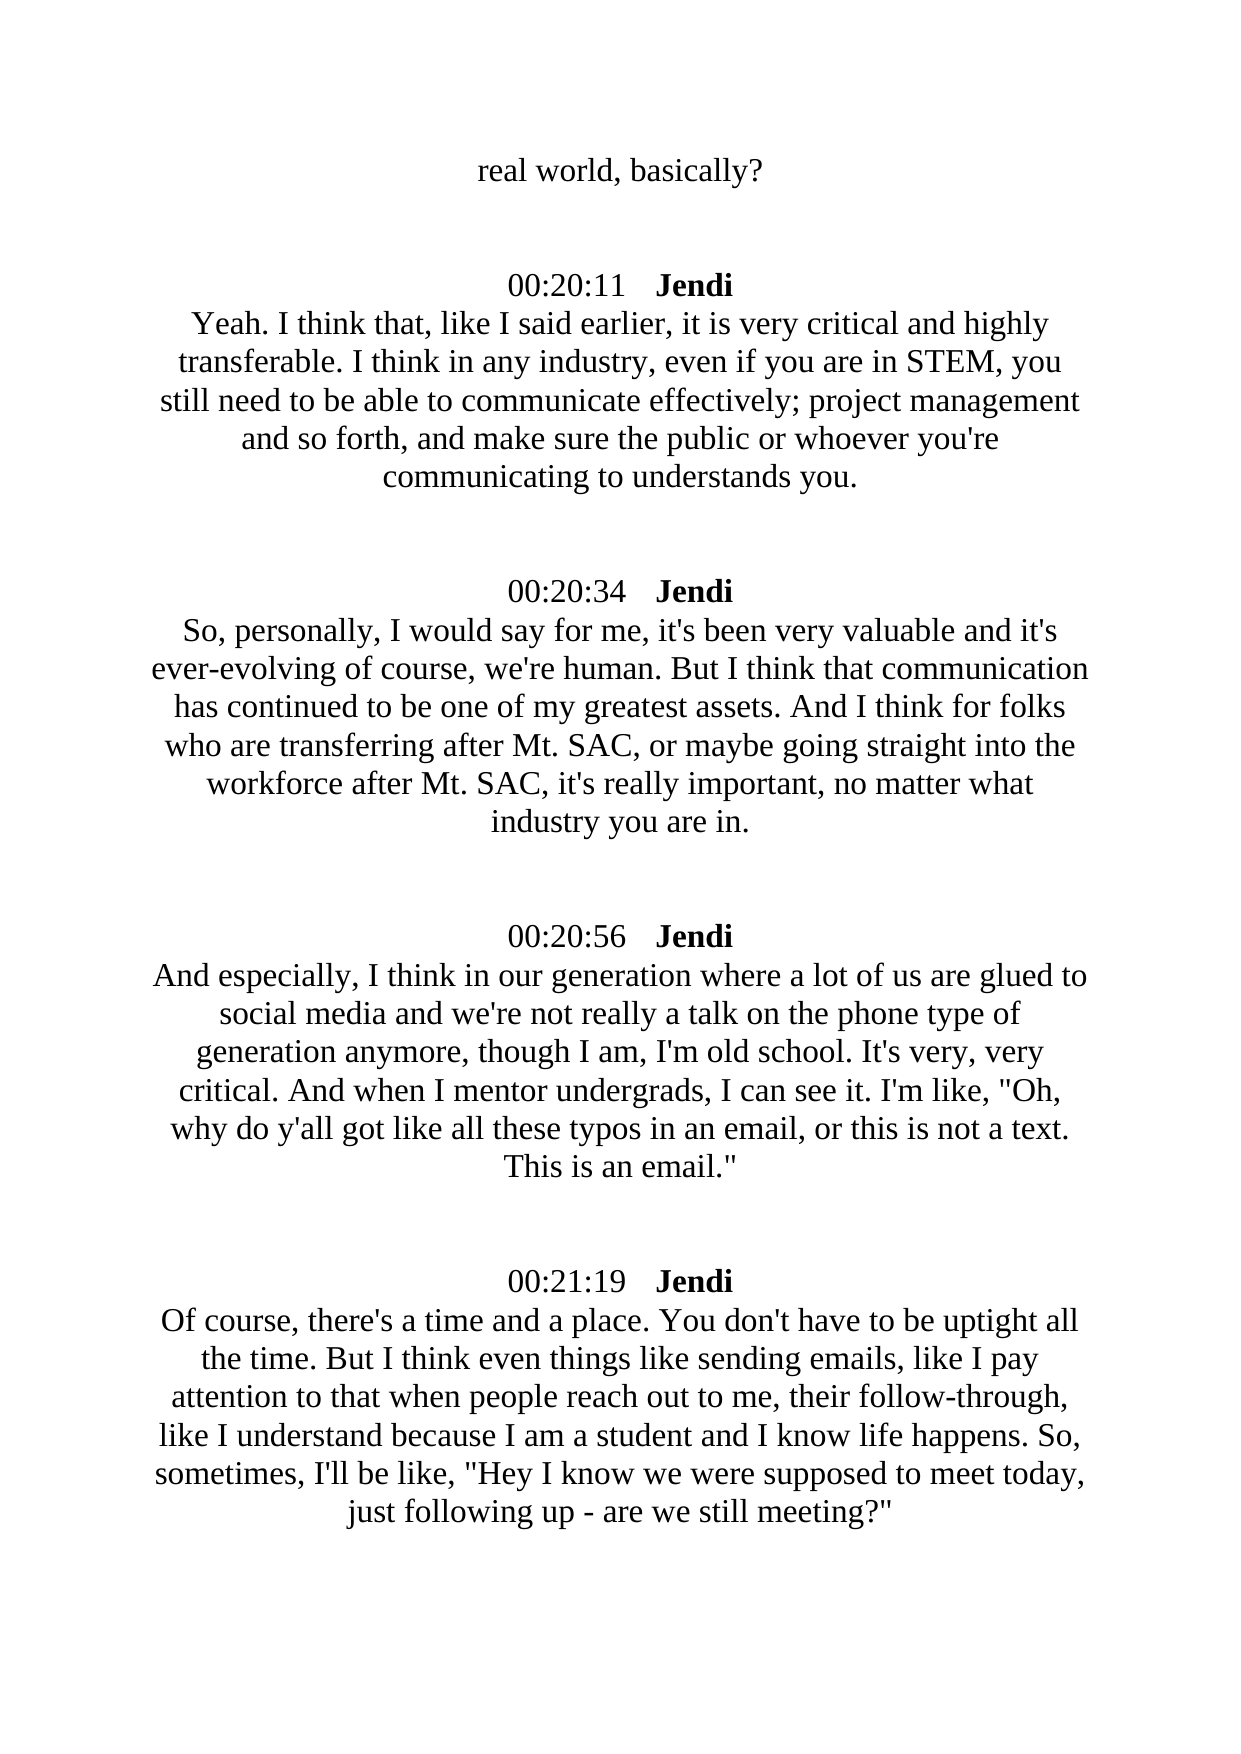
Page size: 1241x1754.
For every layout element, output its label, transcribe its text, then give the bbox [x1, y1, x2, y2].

subtitle 00:20:56 Jendi [150, 917, 1090, 955]
subtitle 00:20:34 Jendi [150, 572, 1090, 610]
subtitle Yeah. I think that, like I said earlier, it is very critical and highly transferable. I think in any industry, even if you are in STEM, you still need to be able to communicate effectively; project management and so forth, and make sure the public or whoever you're communicating to understands you. [150, 303, 1090, 533]
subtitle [150, 150, 1090, 227]
subtitle Of course, there's a time and a place. You don't have to be uptight all the time. But I think even things like sending emails, like I pay attention to that when people reach out to me, their follow-through, like I understand because I am a student and I know life happens. So, sometimes, I'll be like, "Hey I know we were supposed to meet today, just following up - are we still meeting?" [150, 1300, 1090, 1568]
subtitle 00:21:19 Jendi [150, 1262, 1090, 1300]
subtitle And especially, I think in our generation where a lot of us are glued to social media and we're not really a talk on the phone type of generation anymore, though I am, I'm old school. It's very, very critical. And when I mentor undergrads, I can see it. I'm like, "Oh, why do y'all got like all these typos in an email, or this is not a text. This is an email." [150, 955, 1090, 1223]
subtitle 00:20:11 Jendi [150, 265, 1090, 303]
subtitle So, personally, I would say for me, it's been very valuable and it's ever-evolving of course, we're human. But I think that communication has continued to be one of my greatest assets. And I think for folks who are transferring after Mt. SAC, or maybe going straight into the workforce after Mt. SAC, it's really important, no matter what industry you are in. [150, 610, 1090, 878]
